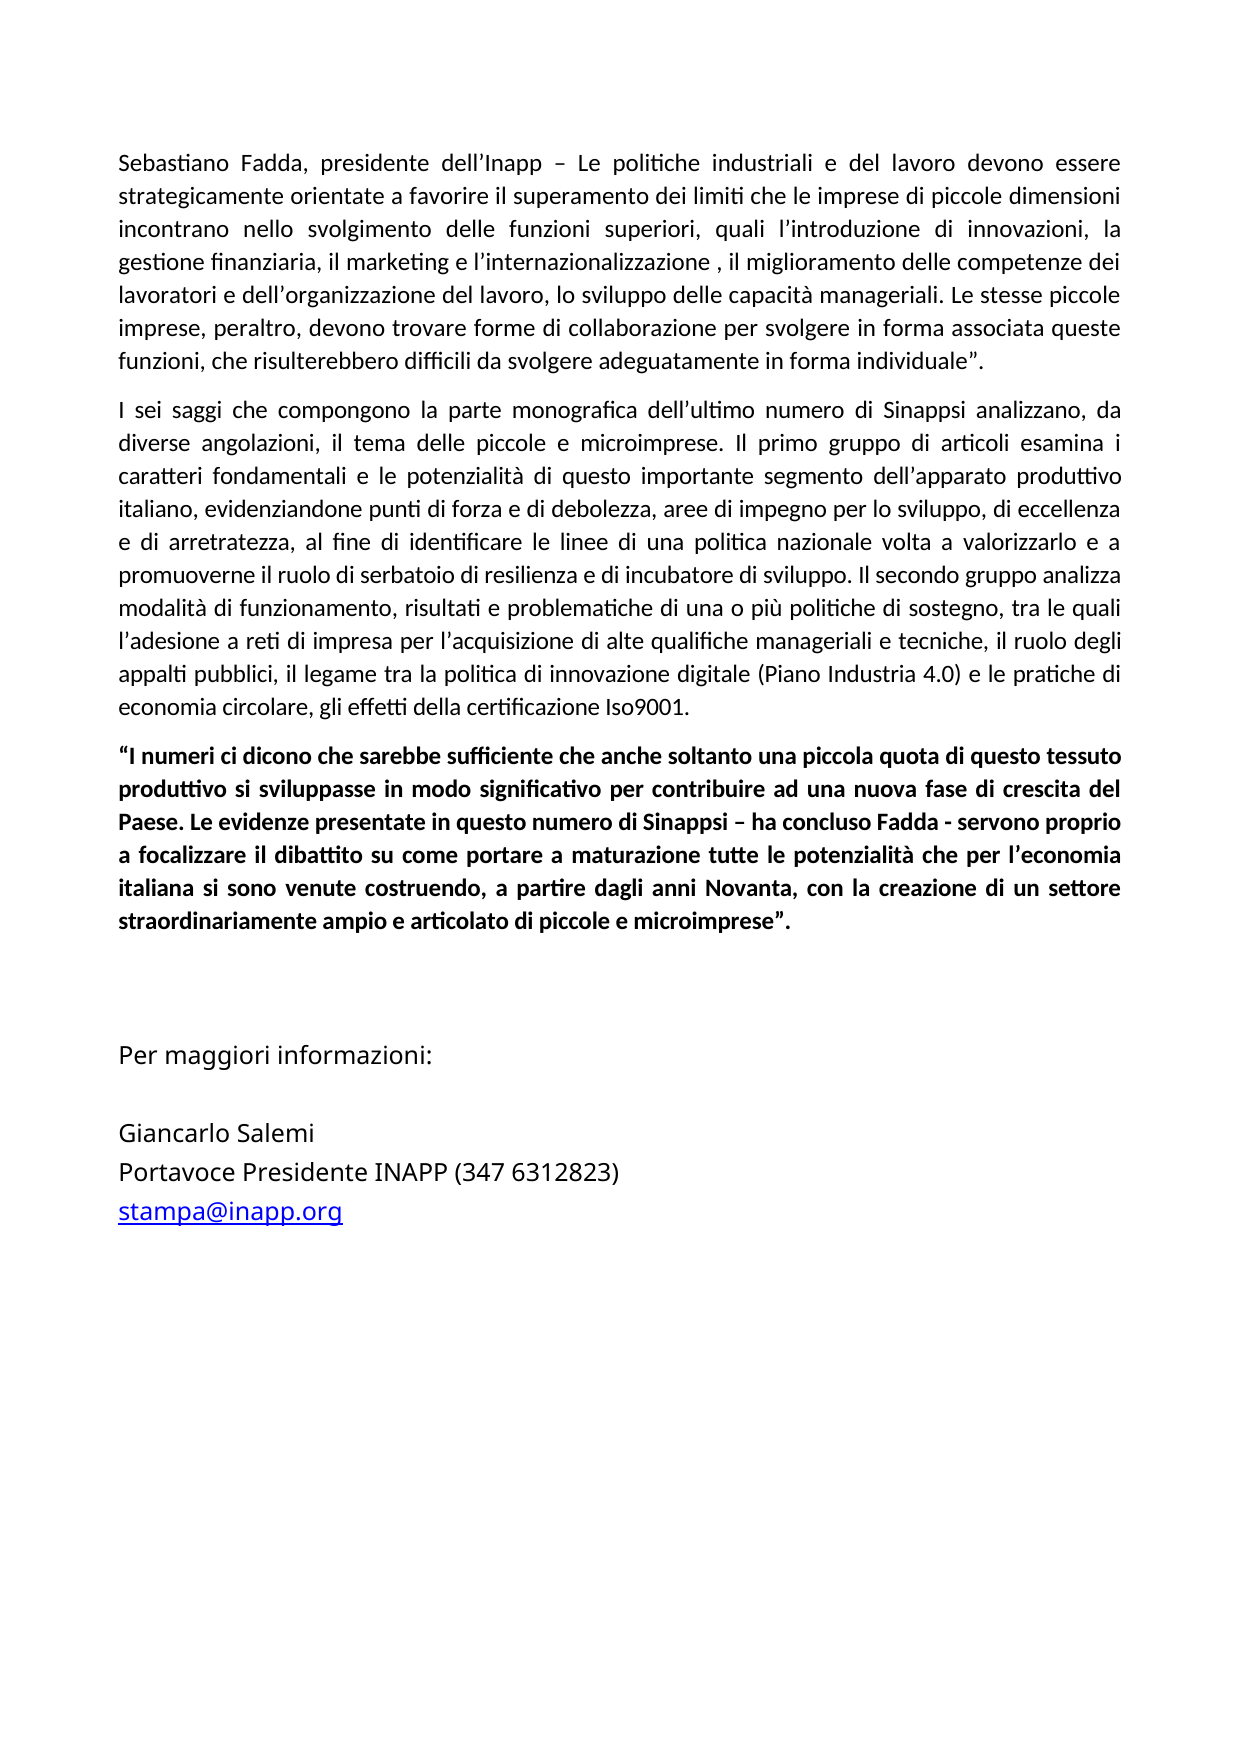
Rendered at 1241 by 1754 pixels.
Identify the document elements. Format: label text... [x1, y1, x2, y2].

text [118, 148, 1122, 376]
text Per maggiori informazioni: [118, 1037, 1122, 1071]
text I sei saggi che compongono la parte monografica dell’ultimo numero di Sinappsi analizzano, da diverse angolazioni, il tema delle piccole e microimprese. Il primo gruppo di articoli esamina i caratteri fondamentali e le potenzialità di questo importante segmento dell’apparato produttivo italiano, evidenziandone punti di forza e di debolezza, aree di impegno per lo sviluppo, di eccellenza e di arretratezza, al fine di identificare le linee di una politica nazionale volta a valorizzarlo e a promuoverne il ruolo di serbatoio di resilienza e di incubatore di sviluppo. Il secondo gruppo analizza modalità di funzionamento, risultati e problematiche di una o più politiche di sostegno, tra le quali l’adesione a reti di impresa per l’acquisizione di alte qualifiche manageriali e tecniche, il ruolo degli appalti pubblici, il legame tra la politica di innovazione digitale (Piano Industria 4.0) e le pratiche di economia circolare, gli effetti della certificazione Iso9001. [118, 395, 1122, 721]
text “I numeri ci dicono che sarebbe sufficiente che anche soltanto una piccola quota di questo tessuto produttivo si sviluppasse in modo significativo per contribuire ad una nuova fase di crescita del Paese. Le evidenze presentate in questo numero di Sinappsi – ha concluso Fadda - servono proprio a focalizzare il dibattito su come portare a maturazione tutte le potenzialità che per l’economia italiana si sono venute costruendo, a partire dagli anni Novanta, con la creazione di un settore straordinariamente ampio e articolato di piccole e microimprese”. [118, 741, 1122, 936]
text stampa@inapp.org [118, 1194, 1122, 1228]
text Giancarlo Salemi [118, 1116, 1122, 1150]
text Portavoce Presidente INAPP (347 6312823) [118, 1155, 1122, 1189]
